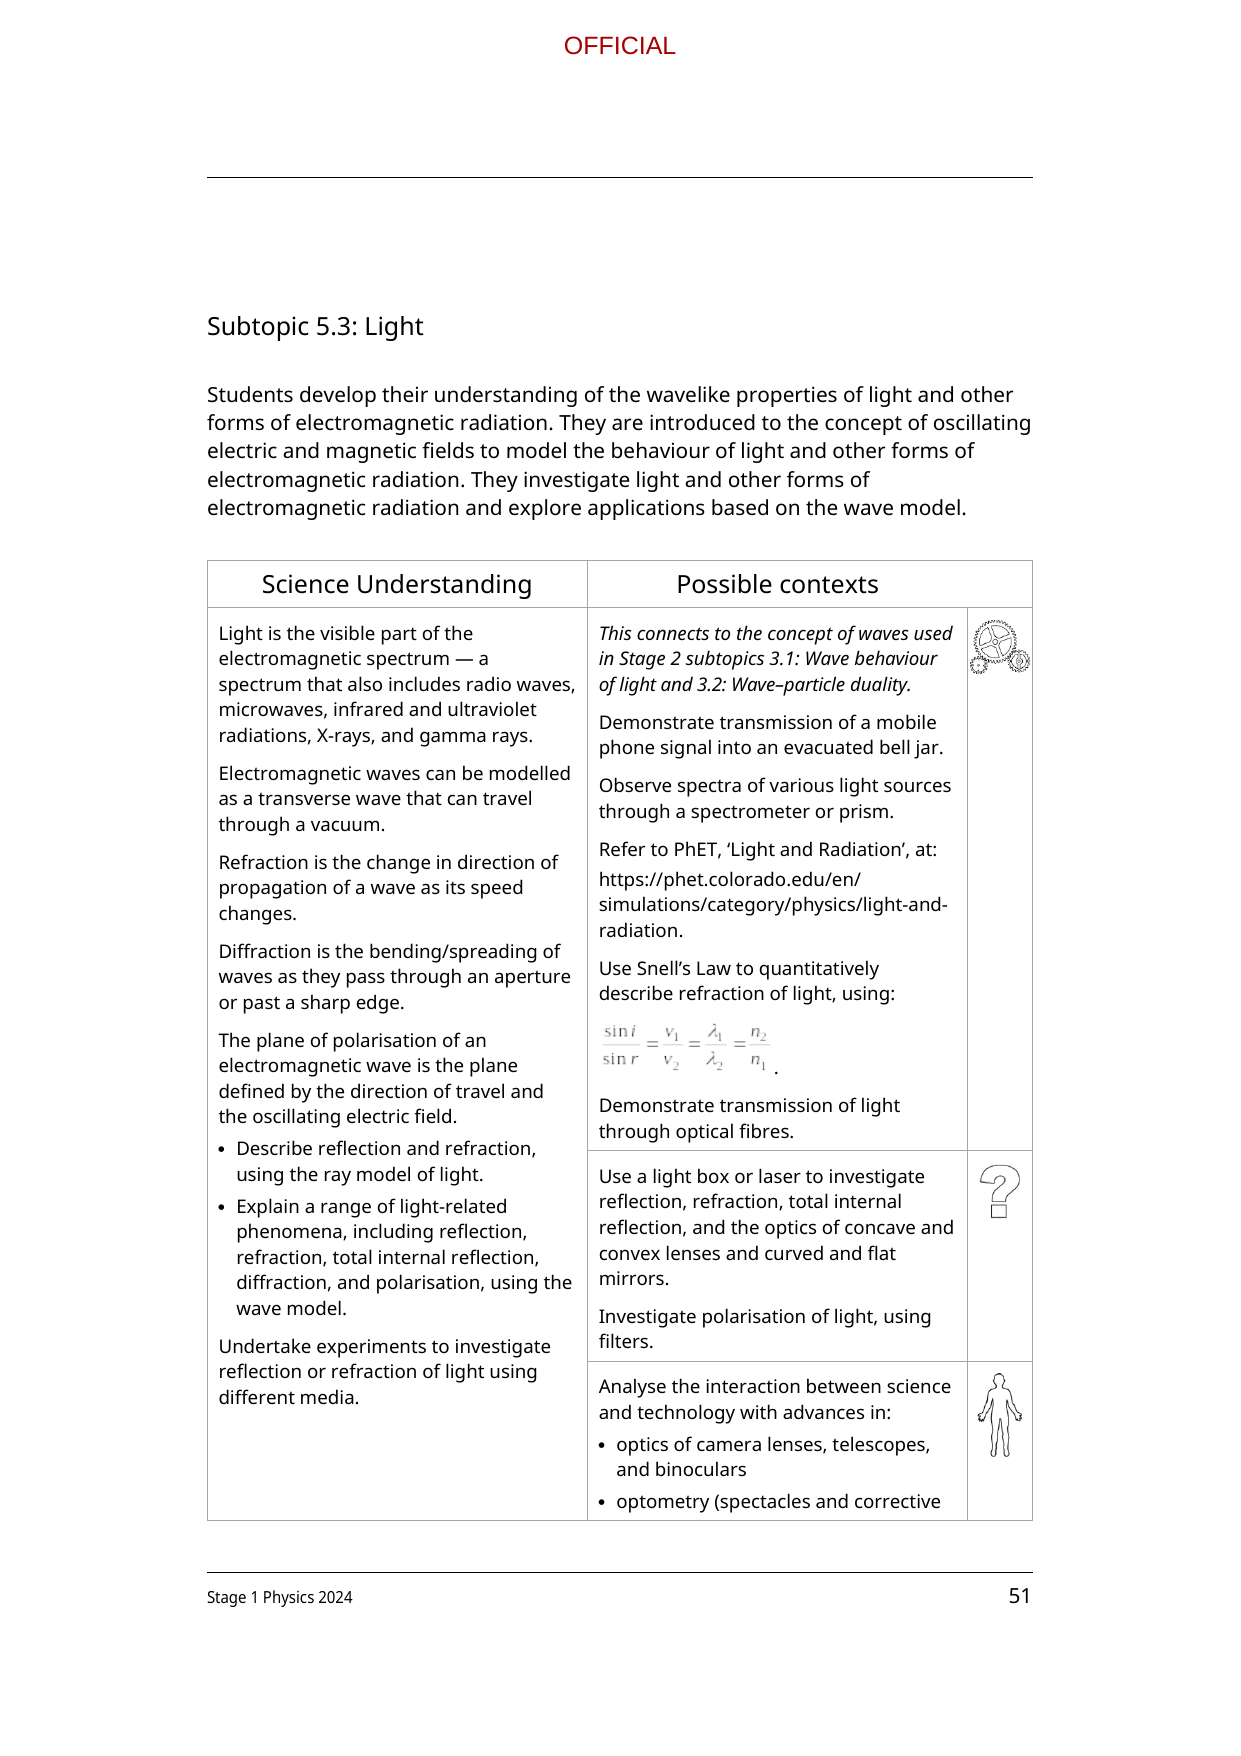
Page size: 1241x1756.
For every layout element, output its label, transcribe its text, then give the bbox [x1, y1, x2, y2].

table_cell This connects to the concept of waves used in Stage 2 subtopics 3.1: Wave behaviour of light and 3.2: Wave–particle duality. Demonstrate transmission of a mobile phone signal into an evacuated bell jar. Observe spectra of various light sources through a spectrometer or prism. Refer to PhET, ‘Light and Radiation’, at: https://phet.colorado.edu/en/simulations/category/physics/light-and-radiation. Use Snell’s Law to quantitatively describe refraction of light, using: . Demonstrate transmission of light through optical fibres. [588, 608, 967, 1150]
table_cell Use a light box or laser to investigate reflection, refraction, total internal reflection, and the optics of concave and convex lenses and curved and flat mirrors. Investigate polarisation of light, using filters. [588, 1151, 967, 1361]
picture [977, 1163, 1022, 1219]
table_cell Light is the visible part of the electromagnetic spectrum — a spectrum that also includes radio waves, microwaves, infrared and ultraviolet radiations, X-rays, and gamma rays. Electromagnetic waves can be modelled as a transverse wave that can travel through a vacuum. Refraction is the change in direction of propagation of a wave as its speed changes. Diffraction is the bending/spreading of waves as they pass through an aperture or past a sharp edge. The plane of polarisation of an electromagnetic wave is the plane defined by the direction of travel and the oscillating electric field. Describe reflection and refraction, using the ray model of light. Explain a range of light-related phenomena, including reflection, refraction, total internal reflection, diffraction, and polarisation, using the wave model. Undertake experiments to investigate reflection or refraction of light using different media. [208, 608, 587, 1520]
text Subtopic 5.3: Light [207, 308, 1033, 342]
text Students develop their understanding of the wavelike properties of light and other forms of electromagnetic radiation. They are introduced to the concept of oscillating electric and magnetic fields to model the behaviour of light and other forms of electromagnetic radiation. They investigate light and other forms of electromagnetic radiation and explore applications based on the wave model. [207, 380, 1033, 522]
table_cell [588, 1362, 967, 1520]
table_header Possible contexts [588, 561, 968, 607]
table_cell [968, 1151, 1032, 1361]
picture [977, 1373, 1022, 1457]
picture [970, 620, 1030, 674]
table_header Science Understanding [208, 561, 587, 607]
table_cell [968, 608, 1032, 1150]
table_cell [968, 1362, 1032, 1520]
table_header [968, 561, 1032, 607]
